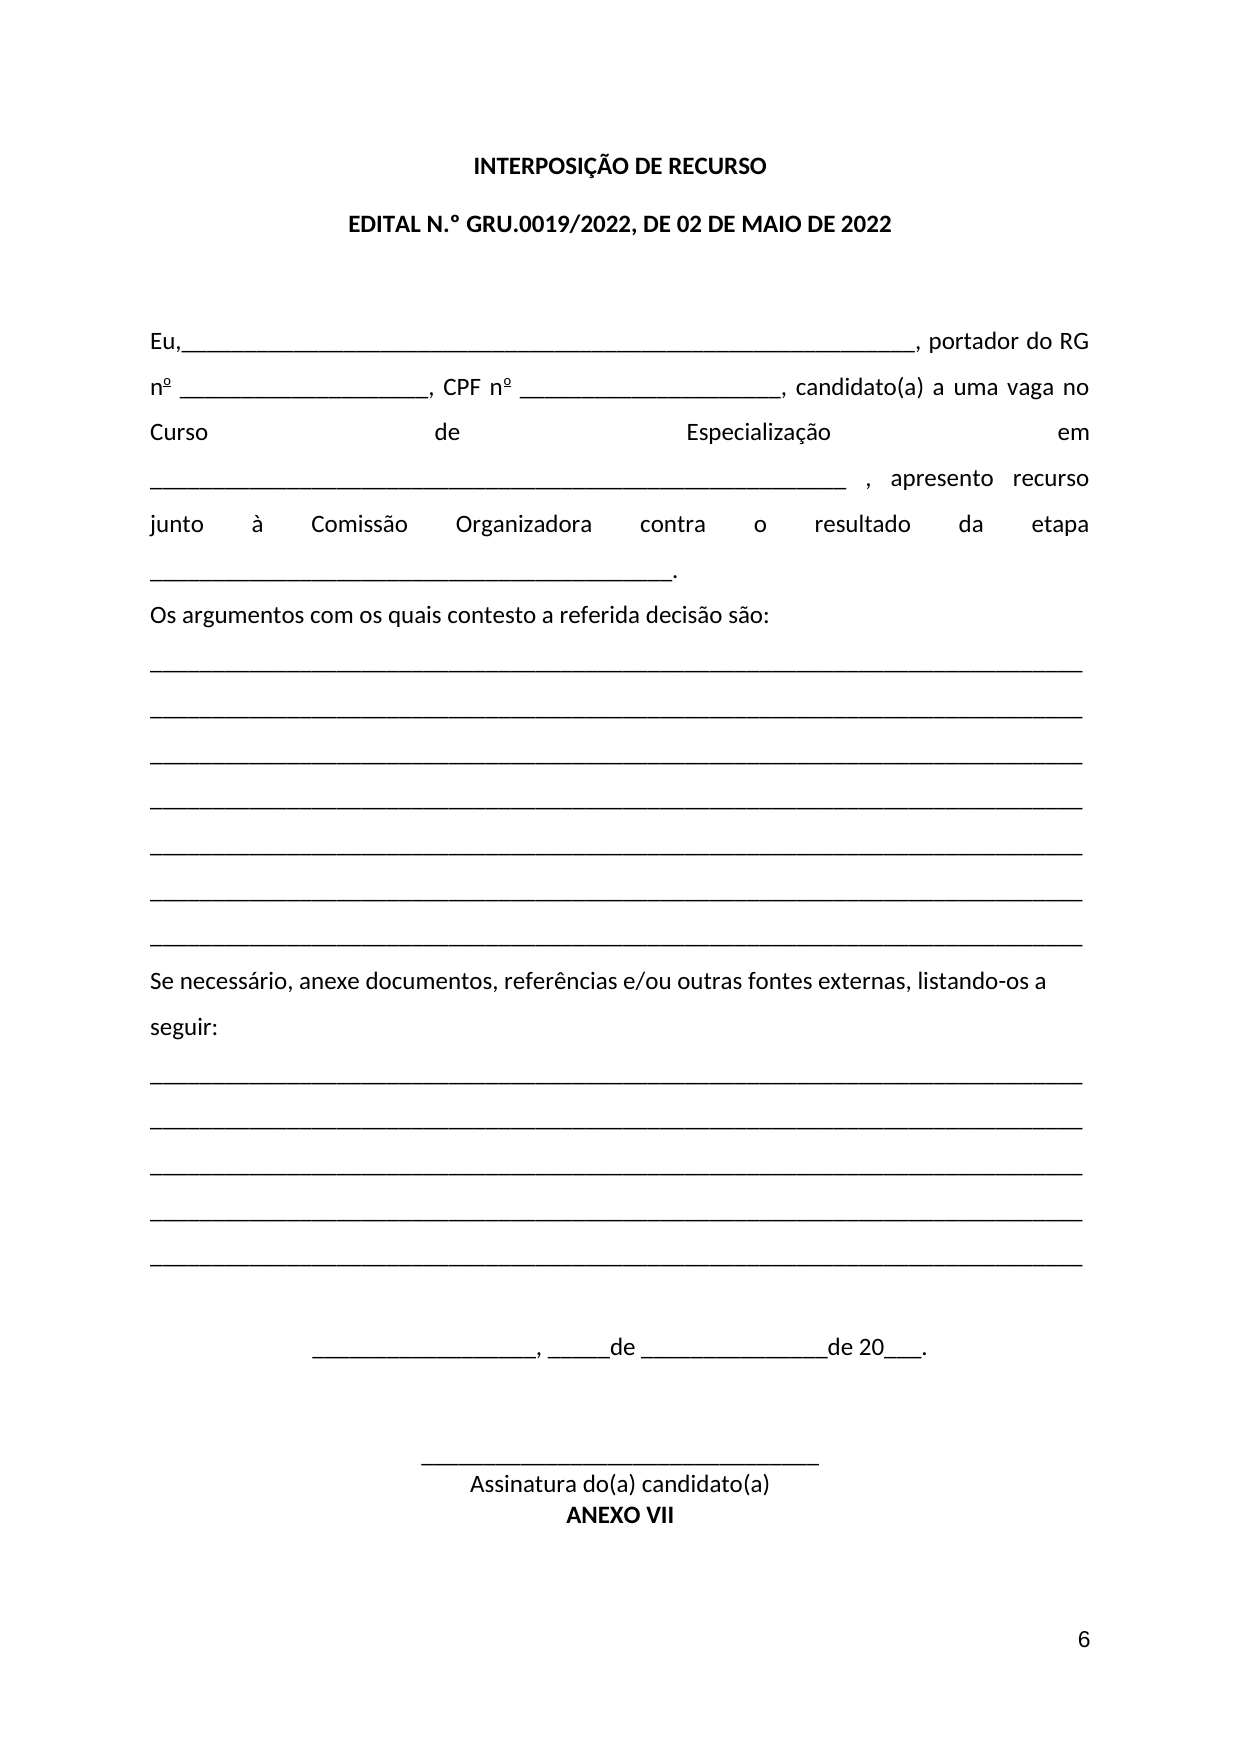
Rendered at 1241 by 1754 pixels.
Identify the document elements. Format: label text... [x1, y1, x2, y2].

text _______________________________________________________________________________________________________________________________________________________________________________________________________________________________________________________________________________________________________________________________________________________________________________________ [150, 1057, 1090, 1270]
text Se necessário, anexe documentos, referências e/ou outras fontes externas, listando-os a seguir: [150, 965, 1090, 1042]
text ________________________________ [150, 1438, 1090, 1468]
text __________________, _____de _______________de 20___. [150, 1331, 1090, 1362]
text EDITAL N.º GRU.0019/2022, DE 02 DE MAIO DE 2022 [150, 208, 1090, 239]
text ANEXO VII [150, 1499, 1090, 1529]
text Eu,___________________________________________________________, portador do RG no ____________________, CPF no _____________________, candidato(a) a uma vaga no Curso de Especialização em ________________________________________________________ , apresento recurso junto à Comissão Organizadora contra o resultado da etapa __________________________________________. [150, 325, 1090, 584]
text _____________________________________________________________________________________________________________________________________________________________________________________________________________________________________________________________________________________________________________________________________________________________________________________________________________________________________________________________________________________________________________________________________________ [150, 645, 1090, 950]
text INTERPOSIÇÃO DE RECURSO [150, 150, 1090, 181]
text Assinatura do(a) candidato(a) [150, 1468, 1090, 1499]
text Os argumentos com os quais contesto a referida decisão são: [150, 599, 1090, 630]
